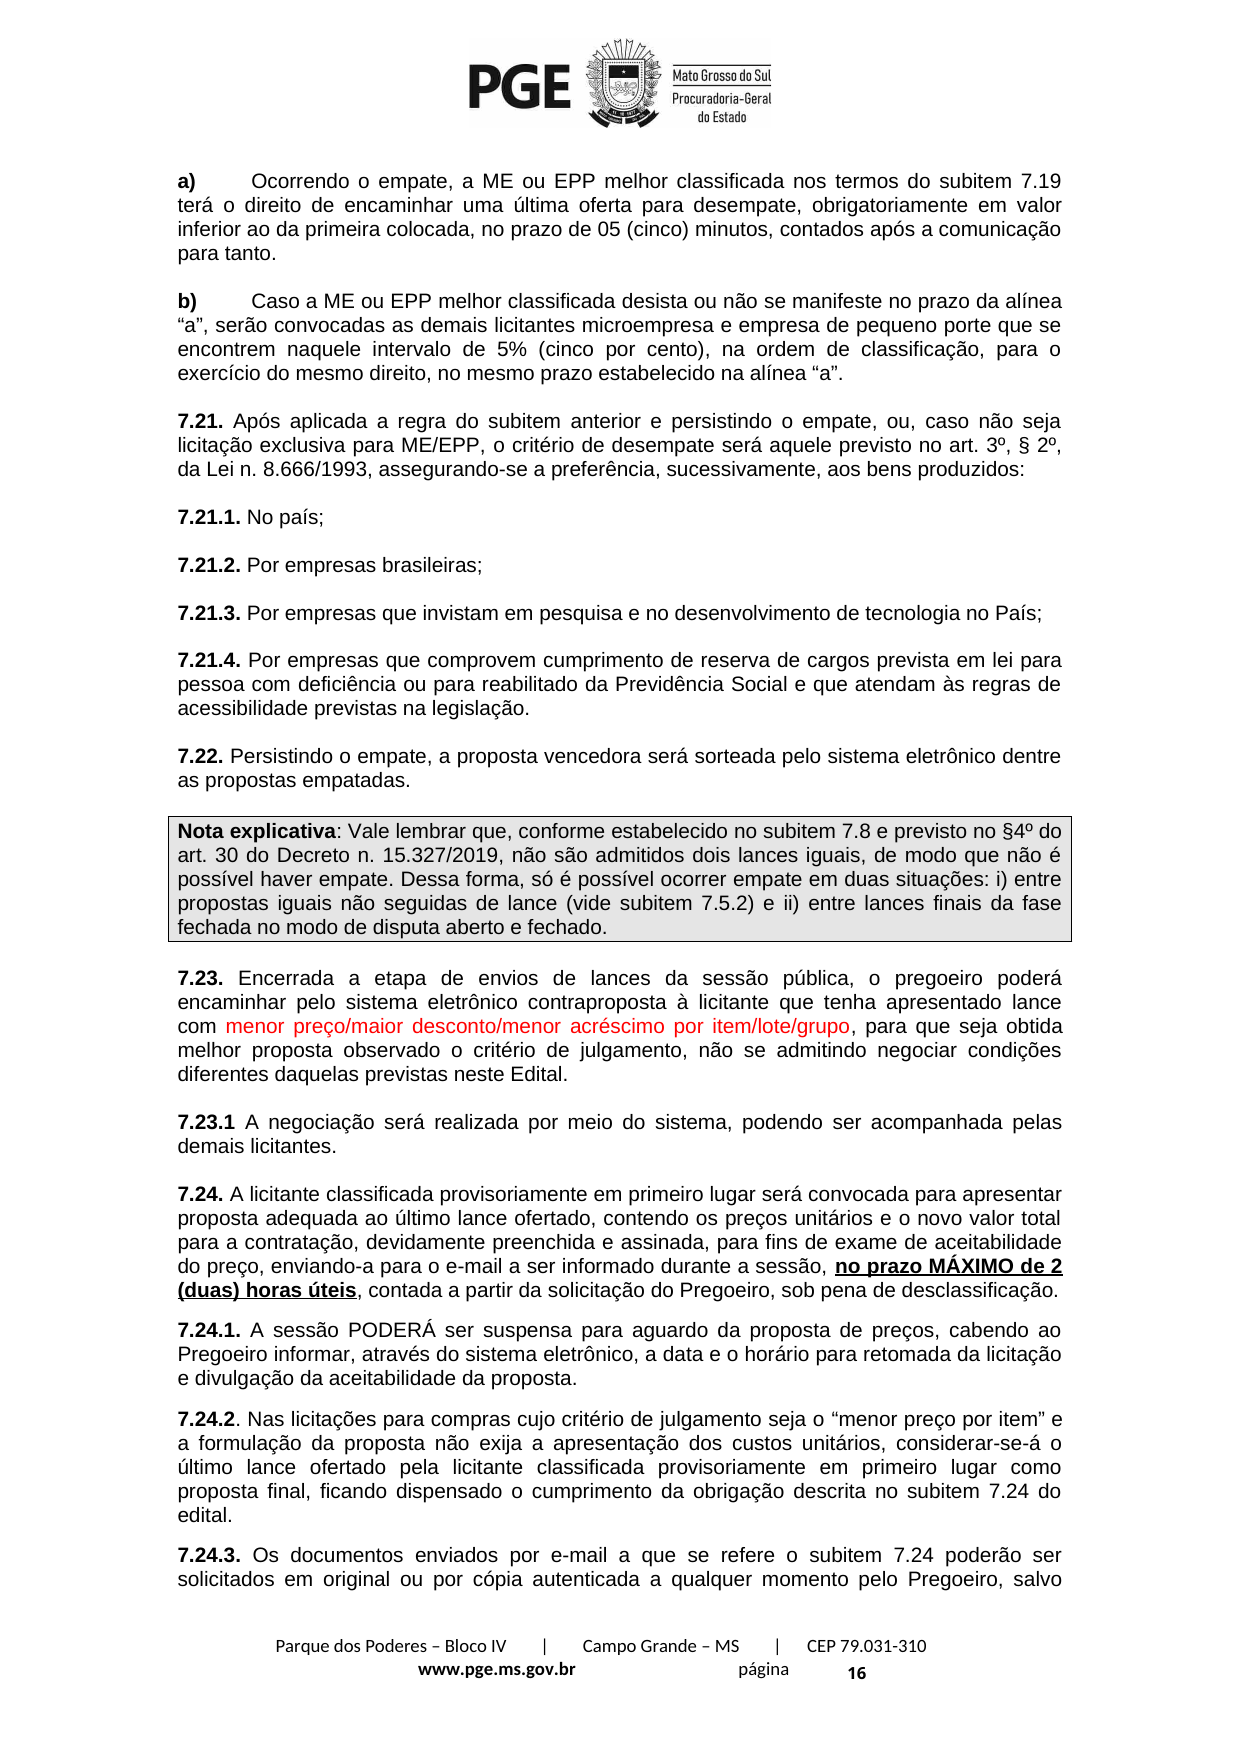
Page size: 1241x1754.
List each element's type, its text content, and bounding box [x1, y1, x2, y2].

text Nota explicativa: Vale lembrar que, conforme estabelecido no subitem 7.8 e previsto no §4º do art. 30 do Decreto n. 15.327/2019, não são admitidos dois lances iguais, de modo que não é possível haver empate. Dessa forma, só é possível ocorrer empate em duas situações: i) entre propostas iguais não seguidas de lance (vide subitem 7.5.2) e ii) entre lances finais da fase fechada no modo de disputa aberto e fechado. [169, 817, 1071, 941]
picture [469, 38, 772, 128]
text 7.21.3. Por empresas que invistam em pesquisa e no desenvolvimento de tecnologia no País; [177, 600, 1063, 624]
text 7.24.2. Nas licitações para compras cujo critério de julgamento seja o “menor preço por item” e a formulação da proposta não exija a apresentação dos custos unitários, considerar-se-á o último lance ofertado pela licitante classificada provisoriamente em primeiro lugar como proposta final, ficando dispensado o cumprimento da obrigação descrita no subitem 7.24 do edital. [177, 1407, 1063, 1526]
text 7.22. Persistindo o empate, a proposta vencedora será sorteada pelo sistema eletrônico dentre as propostas empatadas. [177, 744, 1063, 792]
text 7.23.1 A negociação será realizada por meio do sistema, podendo ser acompanhada pelas demais licitantes. [177, 1110, 1063, 1158]
text 7.21.2. Por empresas brasileiras; [177, 552, 1063, 576]
text 7.24.1. A sessão PODERÁ ser suspensa para aguardo da proposta de preços, cabendo ao Pregoeiro informar, através do sistema eletrônico, a data e o horário para retomada da licitação e divulgação da aceitabilidade da proposta. [177, 1318, 1063, 1390]
text 7.21. Após aplicada a regra do subitem anterior e persistindo o empate, ou, caso não seja licitação exclusiva para ME/EPP, o critério de desempate será aquele previsto no art. 3º, § 2º, da Lei n. 8.666/1993, assegurando-se a preferência, sucessivamente, aos bens produzidos: [177, 409, 1063, 481]
text 7.21.1. No país; [177, 504, 1063, 528]
text 7.21.4. Por empresas que comprovem cumprimento de reserva de cargos prevista em lei para pessoa com deficiência ou para reabilitado da Previdência Social e que atendam às regras de acessibilidade previstas na legislação. [177, 648, 1063, 720]
list Caso a ME ou EPP melhor classificada desista ou não se manifeste no prazo da alínea “a”, serão convocadas as demais licitantes microempresa e empresa de pequeno porte que se encontrem naquele intervalo de 5% (cinco por cento), na ordem de classificação, para o exercício do mesmo direito, no mesmo prazo estabelecido na alínea “a”. [177, 289, 1063, 385]
list Ocorrendo o empate, a ME ou EPP melhor classificada nos termos do subitem 7.19 terá o direito de encaminhar uma última oferta para desempate, obrigatoriamente em valor inferior ao da primeira colocada, no prazo de 05 (cinco) minutos, contados após a comunicação para tanto. [177, 169, 1063, 265]
text 7.24. A licitante classificada provisoriamente em primeiro lugar será convocada para apresentar proposta adequada ao último lance ofertado, contendo os preços unitários e o novo valor total para a contratação, devidamente preenchida e assinada, para fins de exame de aceitabilidade do preço, enviando-a para o e-mail a ser informado durante a sessão, no prazo MÁXIMO de 2 (duas) horas úteis, contada a partir da solicitação do Pregoeiro, sob pena de desclassificação. [177, 1182, 1063, 1301]
text 7.23. Encerrada a etapa de envios de lances da sessão pública, o pregoeiro poderá encaminhar pelo sistema eletrônico contraproposta à licitante que tenha apresentado lance com menor preço/maior desconto/menor acréscimo por item/lote/grupo, para que seja obtida melhor proposta observado o critério de julgamento, não se admitindo negociar condições diferentes daquelas previstas neste Edital. [177, 966, 1063, 1086]
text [177, 1543, 1063, 1591]
